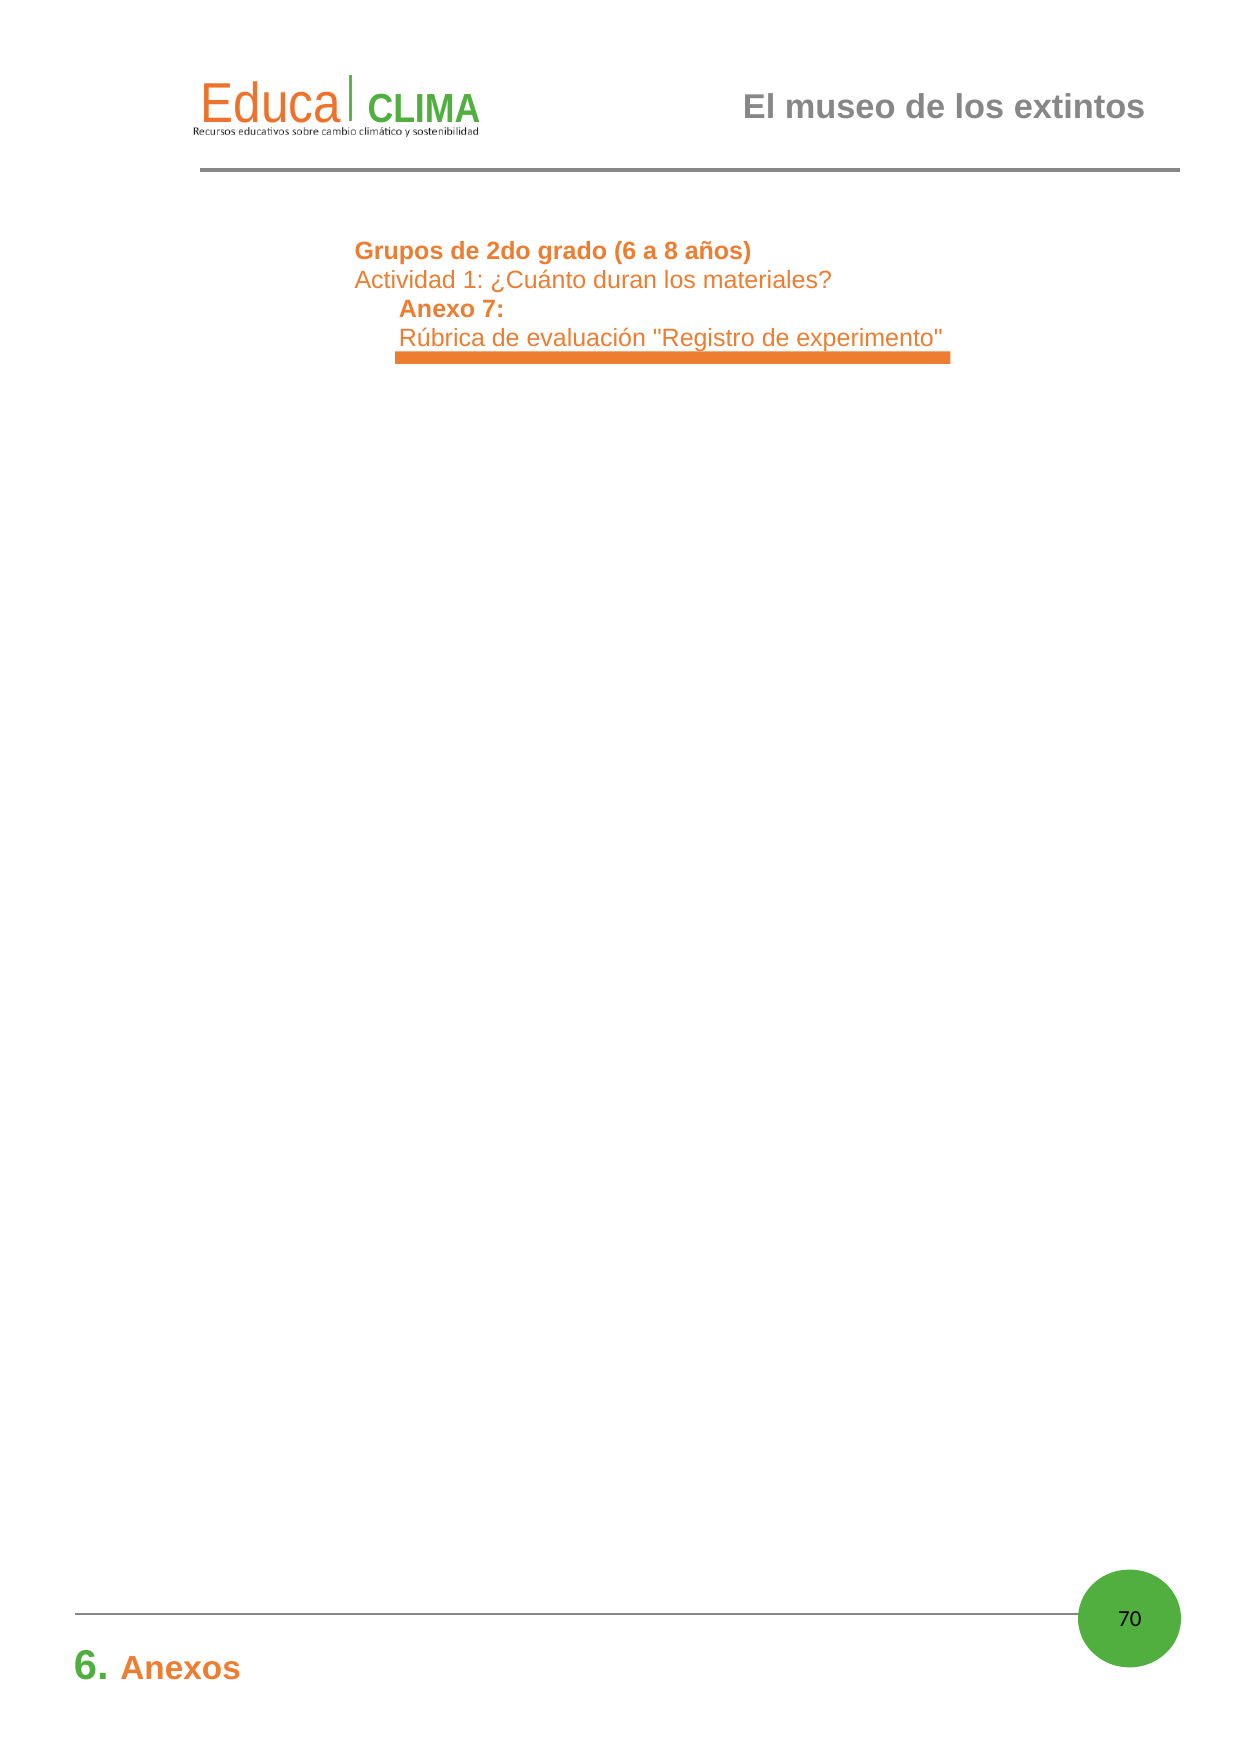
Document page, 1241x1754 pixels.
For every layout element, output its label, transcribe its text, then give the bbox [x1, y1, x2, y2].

text Grupos de 2do grado (6 a 8 años) [354, 236, 1174, 265]
text Anexo 7: [399, 294, 1174, 322]
text Rúbrica de evaluación "Registro de experimento" [399, 322, 1174, 351]
text Actividad 1: ¿Cuánto duran los materiales? [354, 265, 1174, 294]
picture [192, 73, 479, 138]
